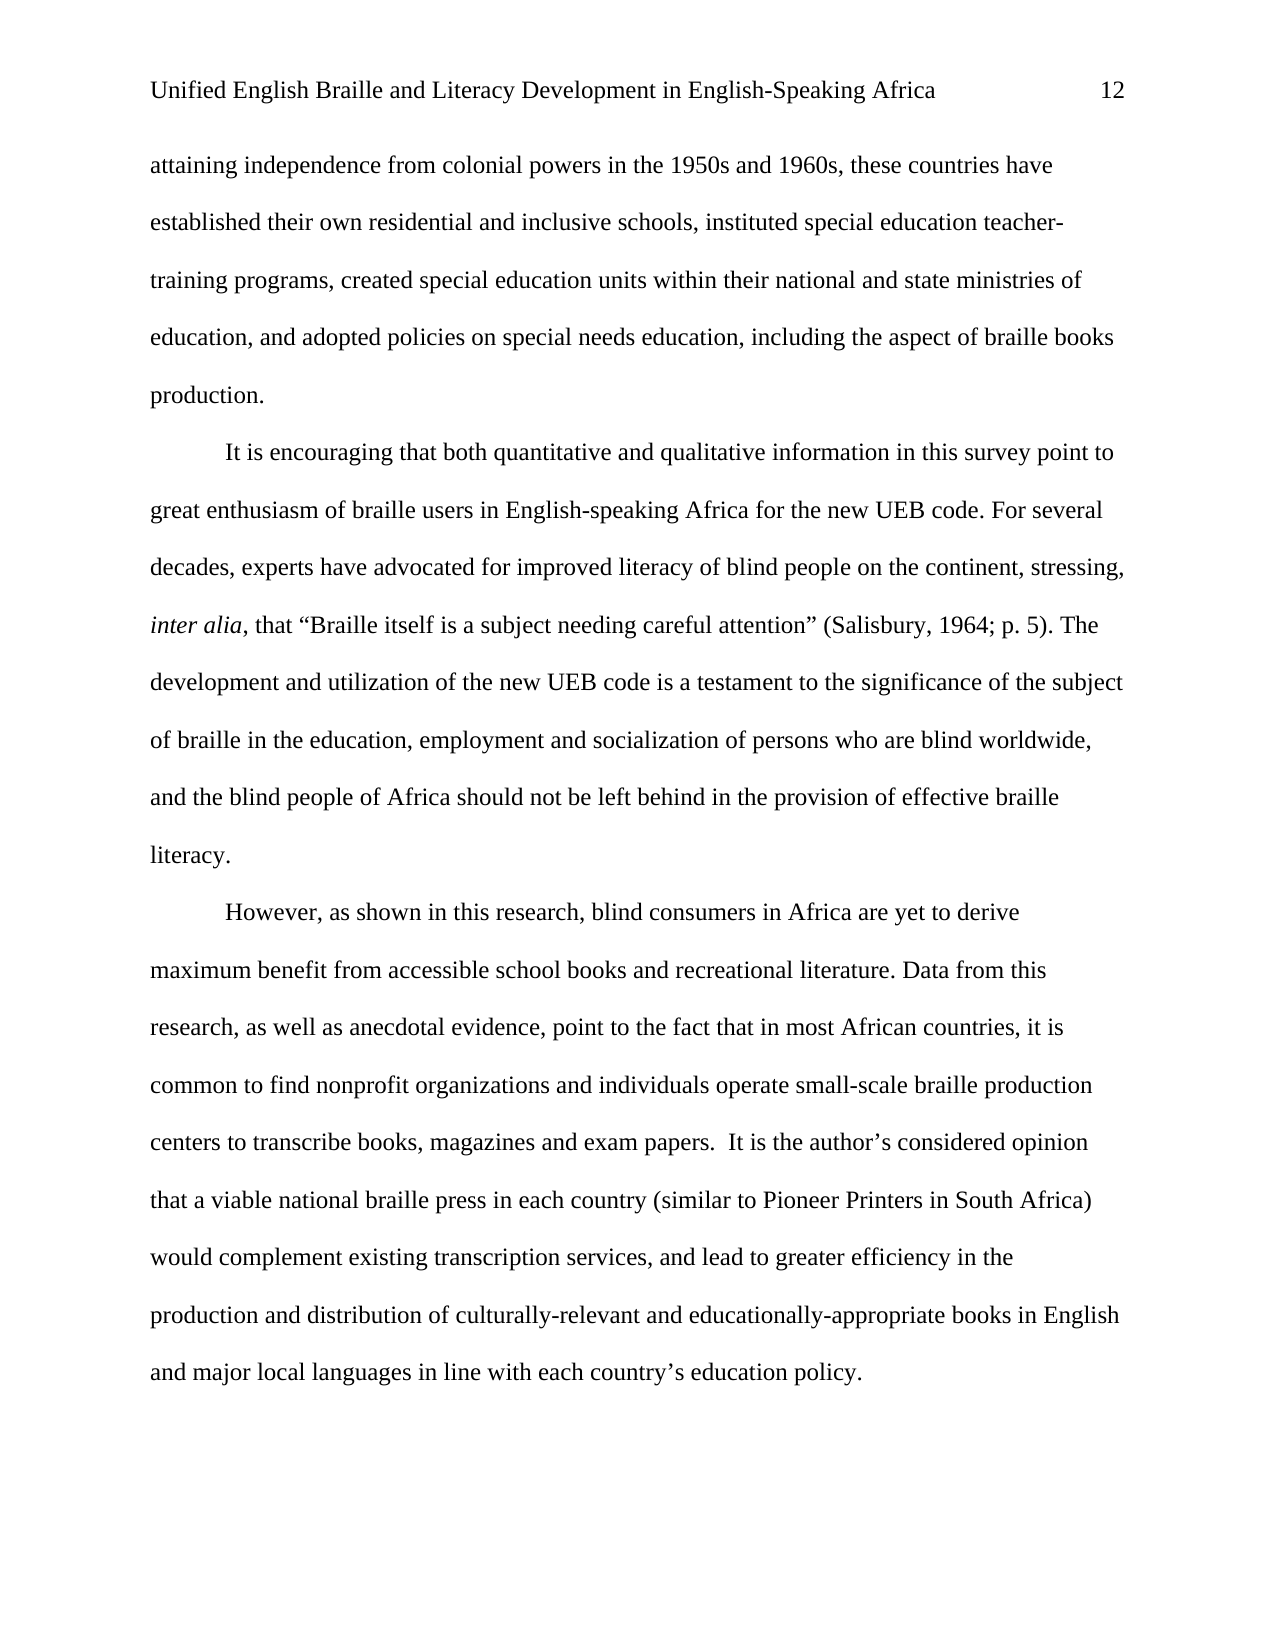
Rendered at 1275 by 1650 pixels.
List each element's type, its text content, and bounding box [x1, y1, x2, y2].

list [150, 150, 1125, 409]
list However, as shown in this research, blind consumers in Africa are yet to derive maximum benefit from accessible school books and recreational literature. Data from this research, as well as anecdotal evidence, point to the fact that in most African countries, it is common to find nonprofit organizations and individuals operate small-scale braille production centers to transcribe books, magazines and exam papers. It is the author’s considered opinion that a viable national braille press in each country (similar to Pioneer Printers in South Africa) would complement existing transcription services, and lead to greater efficiency in the production and distribution of culturally-relevant and educationally-appropriate books in English and major local languages in line with each country’s education policy. [150, 897, 1125, 1386]
list It is encouraging that both quantitative and qualitative information in this survey point to great enthusiasm of braille users in English-speaking Africa for the new UEB code. For several decades, experts have advocated for improved literacy of blind people on the continent, stressing, inter alia, that “Braille itself is a subject needing careful attention” (Salisbury, 1964; p. 5). The development and utilization of the new UEB code is a testament to the significance of the subject of braille in the education, employment and socialization of persons who are blind worldwide, and the blind people of Africa should not be left behind in the provision of effective braille literacy. [150, 437, 1125, 869]
